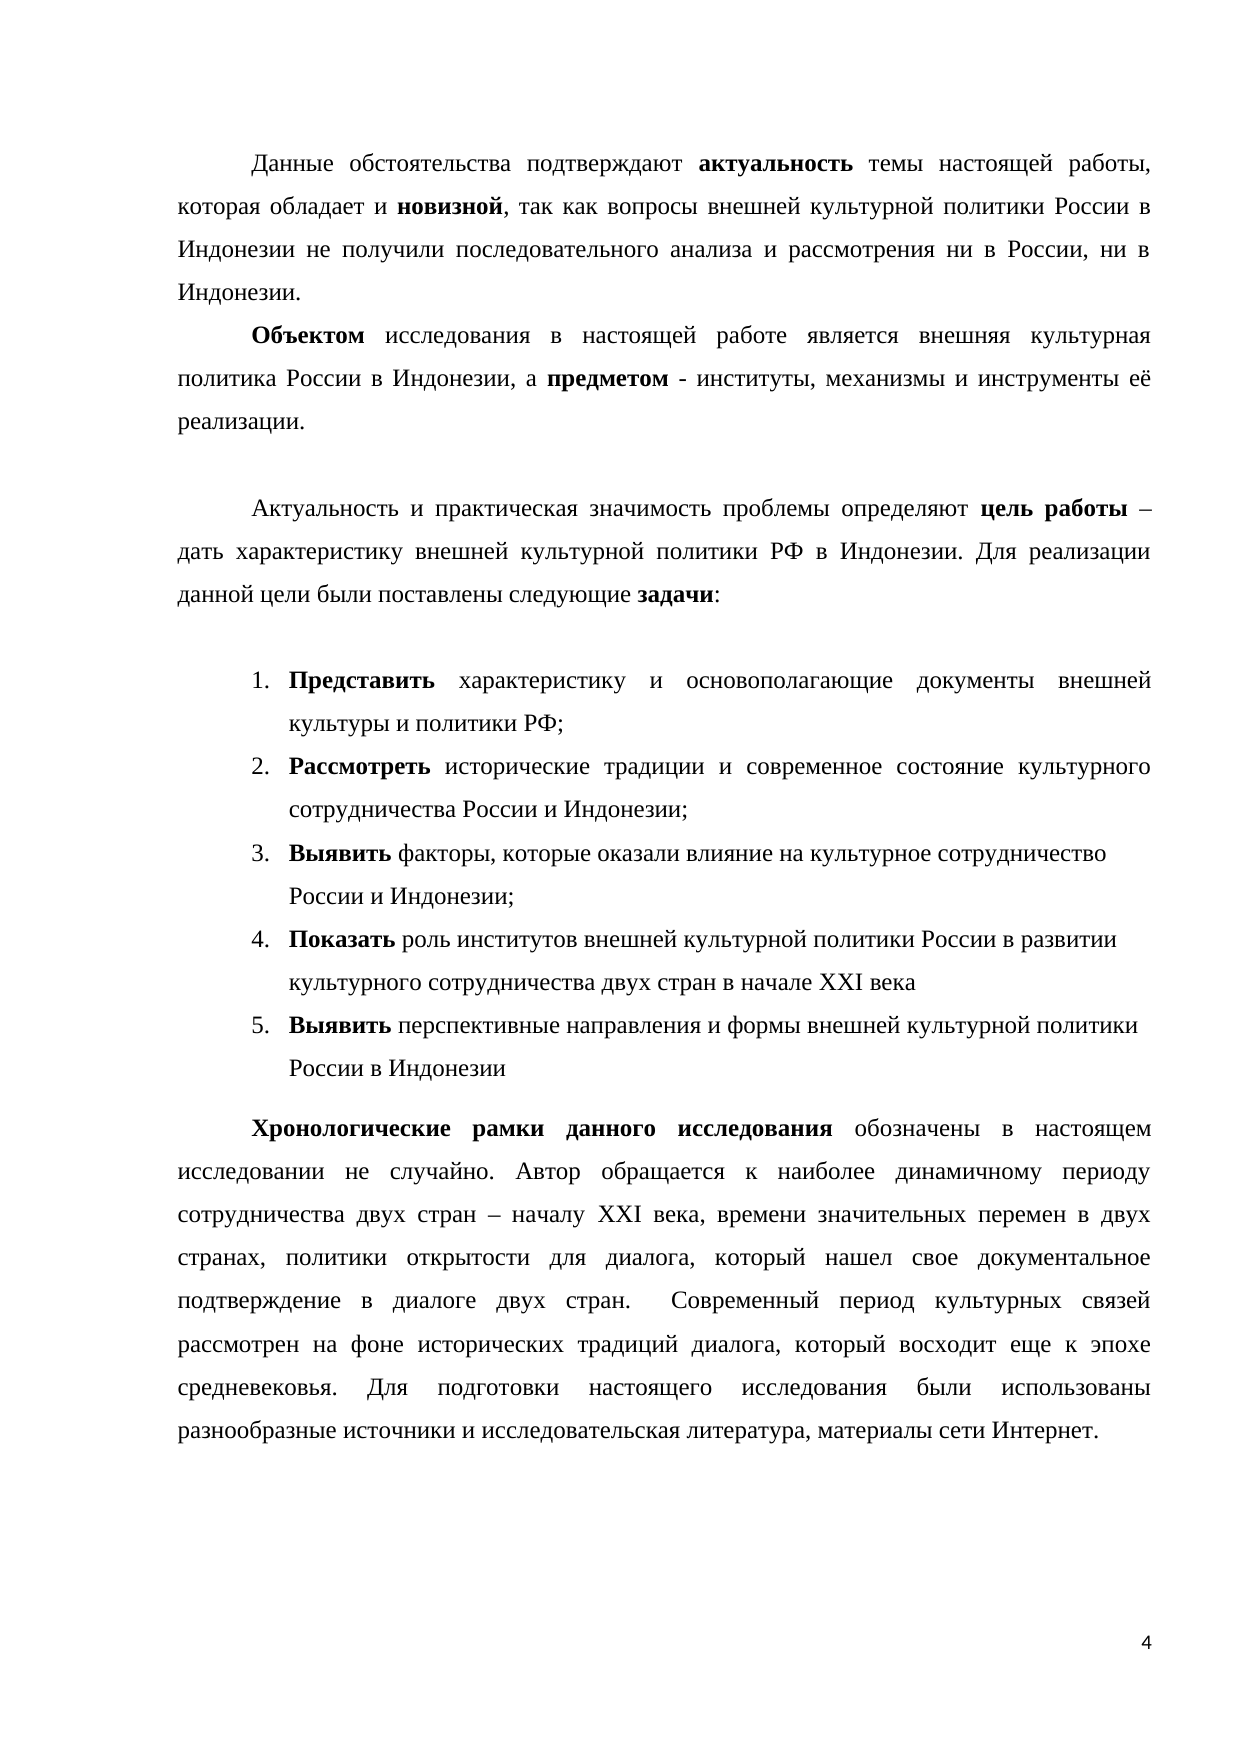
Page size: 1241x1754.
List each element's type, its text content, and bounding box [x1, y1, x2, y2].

list Выявить факторы, которые оказали влияние на культурное сотрудничество России и Индонезии; [251, 838, 1152, 909]
list Рассмотреть исторические традиции и современное состояние культурного сотрудничества России и Индонезии; [251, 751, 1152, 823]
text Данные обстоятельства подтверждают актуальность темы настоящей работы, которая обладает и новизной, так как вопросы внешней культурной политики России в Индонезии не получили последовательного анализа и рассмотрения ни в России, ни в Индонезии. [177, 148, 1152, 306]
list Представить характеристику и основополагающие документы внешней культуры и политики РФ; [251, 665, 1152, 737]
text Хронологические рамки данного исследования обозначены в настоящем исследовании не случайно. Автор обращается к наиболее динамичному периоду сотрудничества двух стран – началу XXI века, времени значительных перемен в двух странах, политики открытости для диалога, который нашел свое документальное подтверждение в диалоге двух стран. Современный период культурных связей рассмотрен на фоне исторических традиций диалога, который восходит еще к эпохе средневековья. Для подготовки настоящего исследования были использованы разнообразные источники и исследовательская литература, материалы сети Интернет. [177, 1113, 1152, 1444]
list Показать роль институтов внешней культурной политики России в развитии культурного сотрудничества двух стран в начале XXI века [251, 924, 1152, 996]
text Объектом исследования в настоящей работе является внешняя культурная политика России в Индонезии, а предметом - институты, механизмы и инструменты её реализации. [177, 320, 1152, 435]
list Выявить перспективные направления и формы внешней культурной политики России в Индонезии [251, 1010, 1152, 1082]
text Актуальность и практическая значимость проблемы определяют цель работы – дать характеристику внешней культурной политики РФ в Индонезии. Для реализации данной цели были поставлены следующие задачи: [177, 493, 1152, 608]
